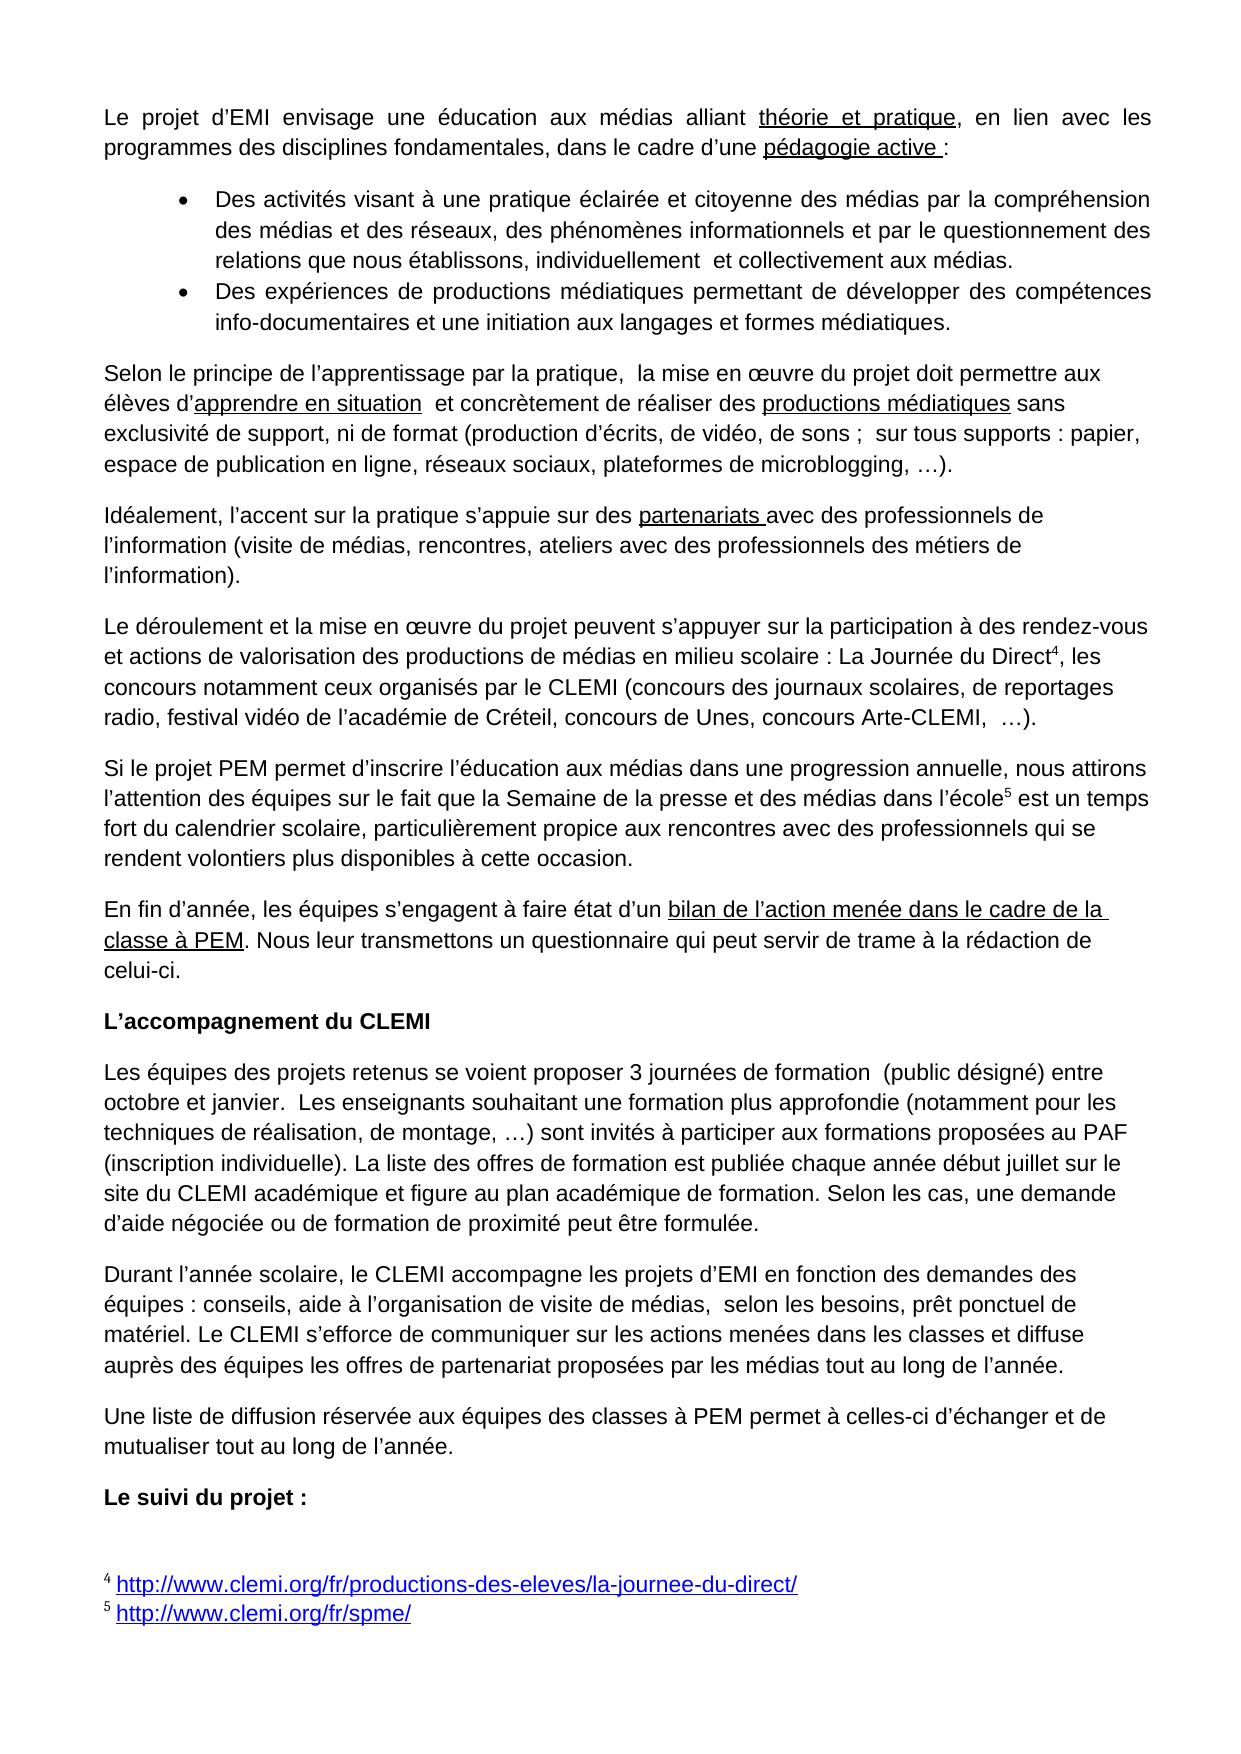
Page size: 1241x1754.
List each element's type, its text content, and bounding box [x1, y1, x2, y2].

text Les équipes des projets retenus se voient proposer 3 journées de formation (public désigné) entre octobre et janvier. Les enseignants souhaitant une formation plus approfondie (notamment pour les techniques de réalisation, de montage, …) sont invités à participer aux formations proposées au PAF (inscription individuelle). La liste des offres de formation est publiée chaque année début juillet sur le site du CLEMI académique et figure au plan académique de formation. Selon les cas, une demande d’aide négociée ou de formation de proximité peut être formulée. [103, 1059, 1152, 1236]
text Idéalement, l’accent sur la pratique s’appuie sur des partenariats avec des professionnels de l’information (visite de médias, rencontres, ateliers avec des professionnels des métiers de l’information). [103, 502, 1152, 588]
text Le déroulement et la mise en œuvre du projet peuvent s’appuyer sur la participation à des rendez-vous et actions de valorisation des productions de médias en milieu scolaire : La Journée du Direct, les concours notamment ceux organisés par le CLEMI (concours des journaux scolaires, de reportages radio, festival vidéo de l’académie de Créteil, concours de Unes, concours Arte-CLEMI, …). [103, 613, 1152, 730]
text Le projet d’EMI envisage une éducation aux médias alliant théorie et pratique, en lien avec les programmes des disciplines fondamentales, dans le cadre d’une pédagogie active : [103, 103, 1152, 160]
text En fin d’année, les équipes s’engagent à faire état d’un bilan de l’action menée dans le cadre de la classe à PEM. Nous leur transmettons un questionnaire qui peut servir de trame à la rédaction de celui-ci. [103, 896, 1152, 983]
list Des expériences de productions médiatiques permettant de développer des compétences info-documentaires et une initiation aux langages et formes médiatiques. [177, 277, 1152, 335]
list Des activités visant à une pratique éclairée et citoyenne des médias par la compréhension des médias et des réseaux, des phénomènes informationnels et par le questionnement des relations que nous établissons, individuellement et collectivement aux médias. [177, 185, 1152, 273]
text Si le projet PEM permet d’inscrire l’éducation aux médias dans une progression annuelle, nous attirons l’attention des équipes sur le fait que la Semaine de la presse et des médias dans l’école est un temps fort du calendrier scolaire, particulièrement propice aux rencontres avec des professionnels qui se rendent volontiers plus disponibles à cette occasion. [103, 755, 1152, 872]
text L’accompagnement du CLEMI [103, 1008, 1152, 1034]
text Le suivi du projet : [103, 1484, 1152, 1510]
text Selon le principe de l’apprentissage par la pratique, la mise en œuvre du projet doit permettre aux élèves d’apprendre en situation et concrètement de réaliser des productions médiatiques sans exclusivité de support, ni de format (production d’écrits, de vidéo, de sons ; sur tous supports : papier, espace de publication en ligne, réseaux sociaux, plateformes de microblogging, …). [103, 360, 1152, 477]
text Durant l’année scolaire, le CLEMI accompagne les projets d’EMI en fonction des demandes des équipes : conseils, aide à l’organisation de visite de médias, selon les besoins, prêt ponctuel de matériel. Le CLEMI s’efforce de communiquer sur les actions menées dans les classes et diffuse auprès des équipes les offres de partenariat proposées par les médias tout au long de l’année. [103, 1261, 1152, 1378]
text Une liste de diffusion réservée aux équipes des classes à PEM permet à celles-ci d’échanger et de mutualiser tout au long de l’année. [103, 1403, 1152, 1459]
